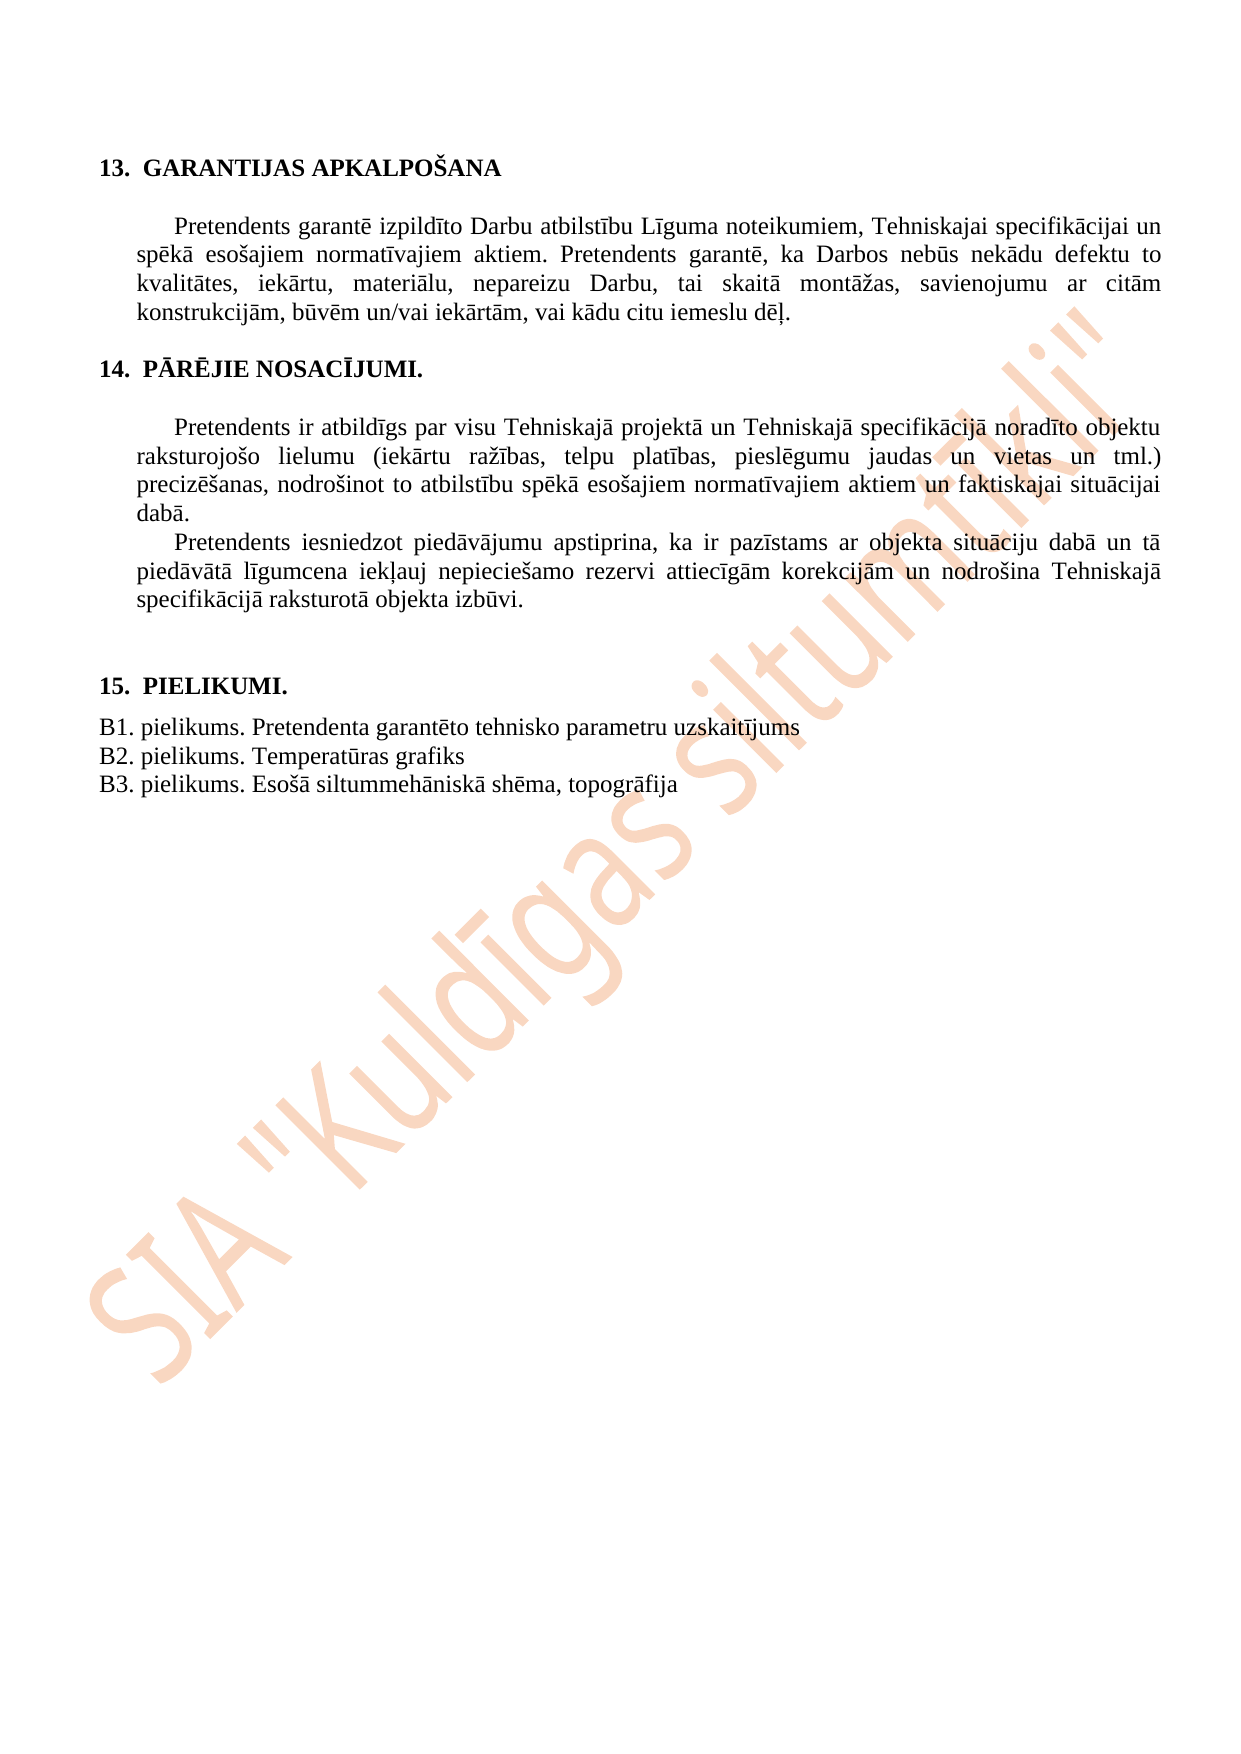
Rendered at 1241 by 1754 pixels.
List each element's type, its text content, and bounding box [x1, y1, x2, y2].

list PĀRĒJIE NOSACĪJUMI. [99, 354, 1162, 383]
text B1. pielikums. Pretendenta garantēto tehnisko parametru uzskaitījums [99, 712, 1162, 741]
list PIELIKUMI. [99, 671, 1162, 699]
text B2. pielikums. Temperatūras grafiks [99, 741, 1162, 769]
text Pretendents ir atbildīgs par visu Tehniskajā projektā un Tehniskajā specifikācijā noradīto objektu raksturojošo lielumu (iekārtu ražības, telpu platības, pieslēgumu jaudas un vietas un tml.) precizēšanas, nodrošinot to atbilstību spēkā esošajiem normatīvajiem aktiem un faktiskajai situācijai dabā. [136, 412, 1162, 527]
text Pretendents iesniedzot piedāvājumu apstiprina, ka ir pazīstams ar objekta situāciju dabā un tā piedāvātā līgumcena iekļauj nepieciešamo rezervi attiecīgām korekcijām un nodrošina Tehniskajā specifikācijā raksturotā objekta izbūvi. [136, 527, 1162, 613]
text B3. pielikums. Esošā siltummehāniskā shēma, topogrāfija [99, 769, 1162, 798]
list GARANTIJAS APKALPOŠANA [99, 153, 1162, 182]
text Pretendents garantē izpildīto Darbu atbilstību Līguma noteikumiem, Tehniskajai specifikācijai un spēkā esošajiem normatīvajiem aktiem. Pretendents garantē, ka Darbos nebūs nekādu defektu to kvalitātes, iekārtu, materiālu, nepareizu Darbu, tai skaitā montāžas, savienojumu ar citām konstrukcijām, būvēm un/vai iekārtām, vai kādu citu iemeslu dēļ. [136, 211, 1162, 326]
